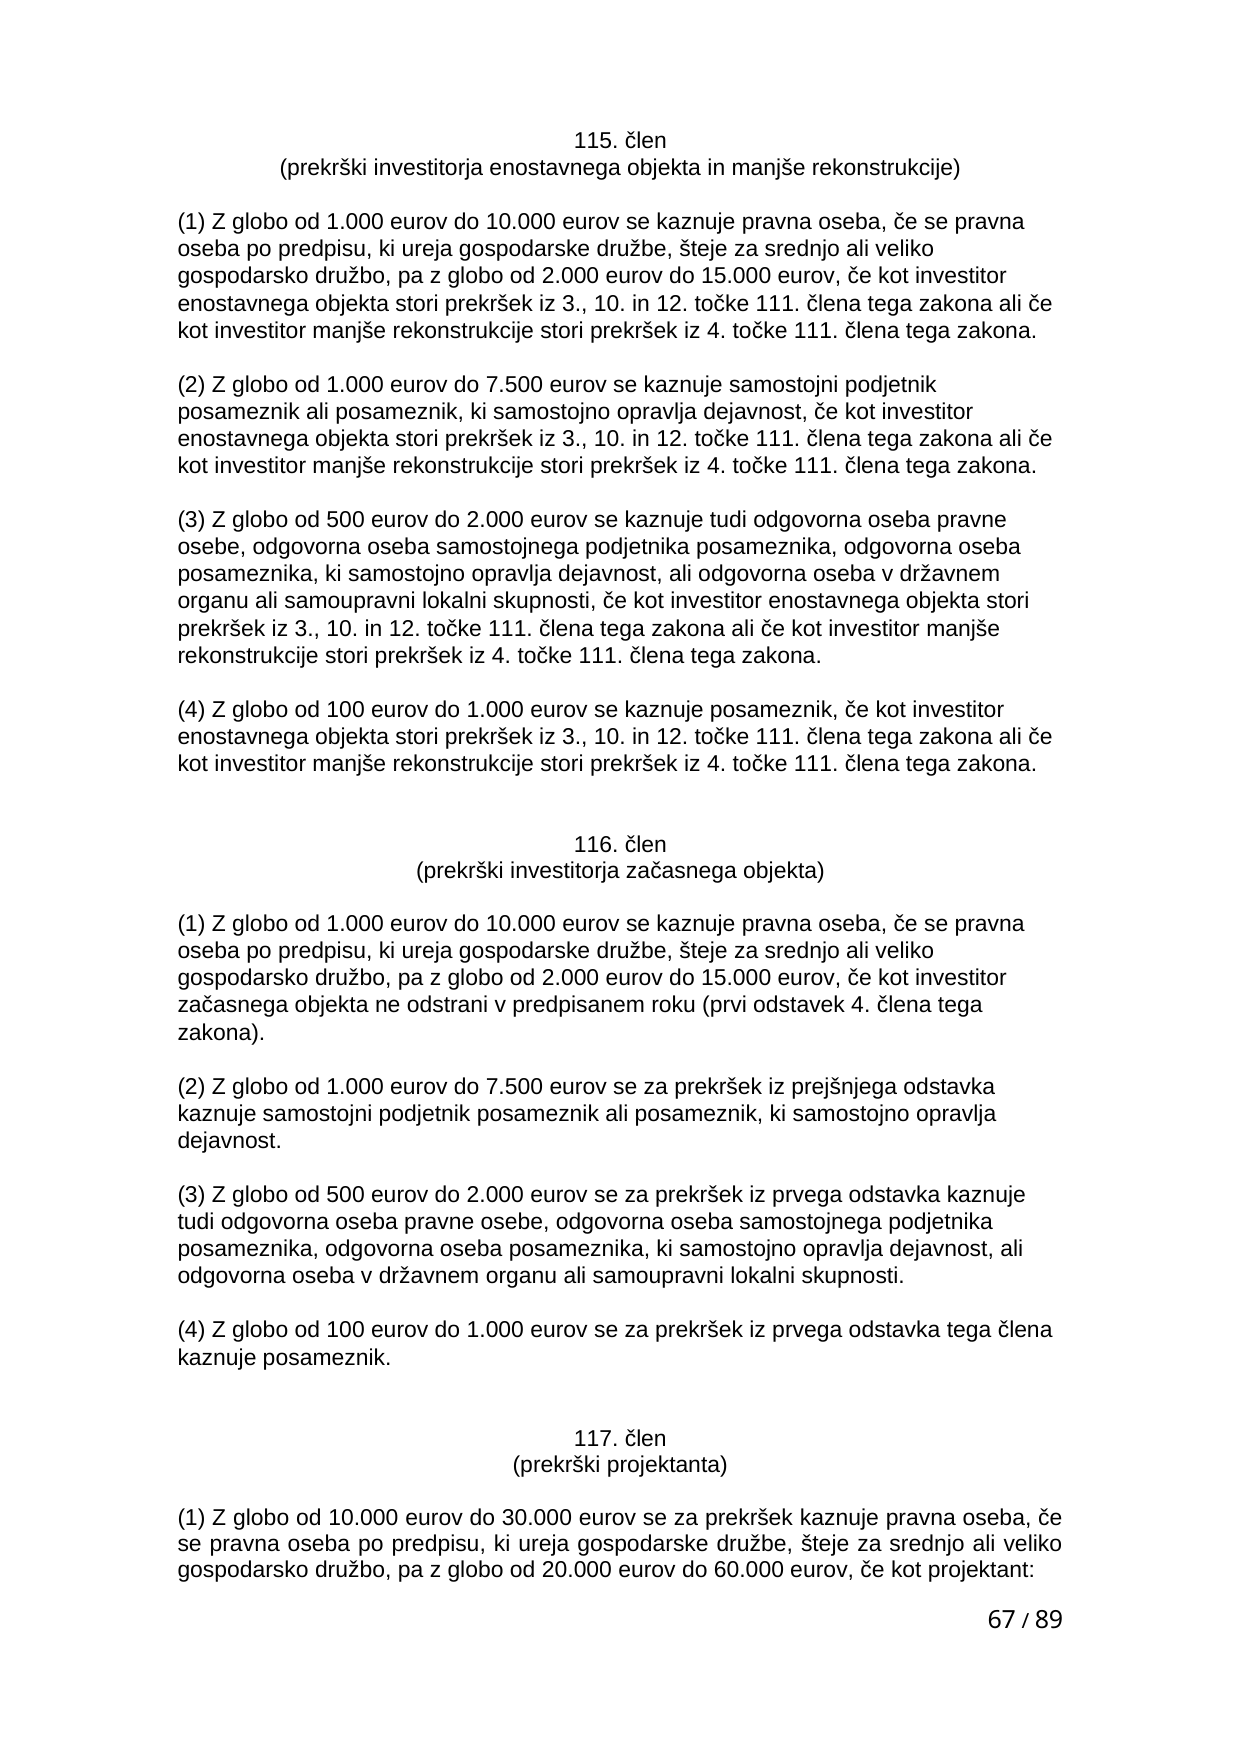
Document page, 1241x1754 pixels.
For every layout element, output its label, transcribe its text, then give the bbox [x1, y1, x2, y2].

text (1) Z globo od 1.000 eurov do 10.000 eurov se kaznuje pravna oseba, če se pravna oseba po predpisu, ki ureja gospodarske družbe, šteje za srednjo ali veliko gospodarsko družbo, pa z globo od 2.000 eurov do 15.000 eurov, če kot investitor enostavnega objekta stori prekršek iz 3., 10. in 12. točke 111. člena tega zakona ali če kot investitor manjše rekonstrukcije stori prekršek iz 4. točke 111. člena tega zakona. [177, 208, 1063, 343]
text (1) Z globo od 1.000 eurov do 10.000 eurov se kaznuje pravna oseba, če se pravna oseba po predpisu, ki ureja gospodarske družbe, šteje za srednjo ali veliko gospodarsko družbo, pa z globo od 2.000 eurov do 15.000 eurov, če kot investitor začasnega objekta ne odstrani v predpisanem roku (prvi odstavek 4. člena tega zakona). [177, 910, 1063, 1045]
text 116. člen [177, 831, 1063, 857]
text (1) Z globo od 10.000 eurov do 30.000 eurov se za prekršek kaznuje pravna oseba, če se pravna oseba po predpisu, ki ureja gospodarske družbe, šteje za srednjo ali veliko gospodarsko družbo, pa z globo od 20.000 eurov do 60.000 eurov, če kot projektant: [177, 1504, 1063, 1583]
text (prekrški investitorja enostavnega objekta in manjše rekonstrukcije) [177, 154, 1063, 181]
text (4) Z globo od 100 eurov do 1.000 eurov se za prekršek iz prvega odstavka tega člena kaznuje posameznik. [177, 1316, 1063, 1370]
text (3) Z globo od 500 eurov do 2.000 eurov se kaznuje tudi odgovorna oseba pravne osebe, odgovorna oseba samostojnega podjetnika posameznika, odgovorna oseba posameznika, ki samostojno opravlja dejavnost, ali odgovorna oseba v državnem organu ali samoupravni lokalni skupnosti, če kot investitor enostavnega objekta stori prekršek iz 3., 10. in 12. točke 111. člena tega zakona ali če kot investitor manjše rekonstrukcije stori prekršek iz 4. točke 111. člena tega zakona. [177, 506, 1063, 668]
text 117. člen [177, 1424, 1063, 1451]
text (2) Z globo od 1.000 eurov do 7.500 eurov se kaznuje samostojni podjetnik posameznik ali posameznik, ki samostojno opravlja dejavnost, če kot investitor enostavnega objekta stori prekršek iz 3., 10. in 12. točke 111. člena tega zakona ali če kot investitor manjše rekonstrukcije stori prekršek iz 4. točke 111. člena tega zakona. [177, 371, 1063, 479]
text (prekrški projektanta) [177, 1451, 1063, 1477]
text 115. člen [177, 127, 1063, 154]
text (prekrški investitorja začasnega objekta) [177, 857, 1063, 884]
text (3) Z globo od 500 eurov do 2.000 eurov se za prekršek iz prvega odstavka kaznuje tudi odgovorna oseba pravne osebe, odgovorna oseba samostojnega podjetnika posameznika, odgovorna oseba posameznika, ki samostojno opravlja dejavnost, ali odgovorna oseba v državnem organu ali samoupravni lokalni skupnosti. [177, 1181, 1063, 1289]
text (2) Z globo od 1.000 eurov do 7.500 eurov se za prekršek iz prejšnjega odstavka kaznuje samostojni podjetnik posameznik ali posameznik, ki samostojno opravlja dejavnost. [177, 1072, 1063, 1154]
text (4) Z globo od 100 eurov do 1.000 eurov se kaznuje posameznik, če kot investitor enostavnega objekta stori prekršek iz 3., 10. in 12. točke 111. člena tega zakona ali če kot investitor manjše rekonstrukcije stori prekršek iz 4. točke 111. člena tega zakona. [177, 696, 1063, 777]
